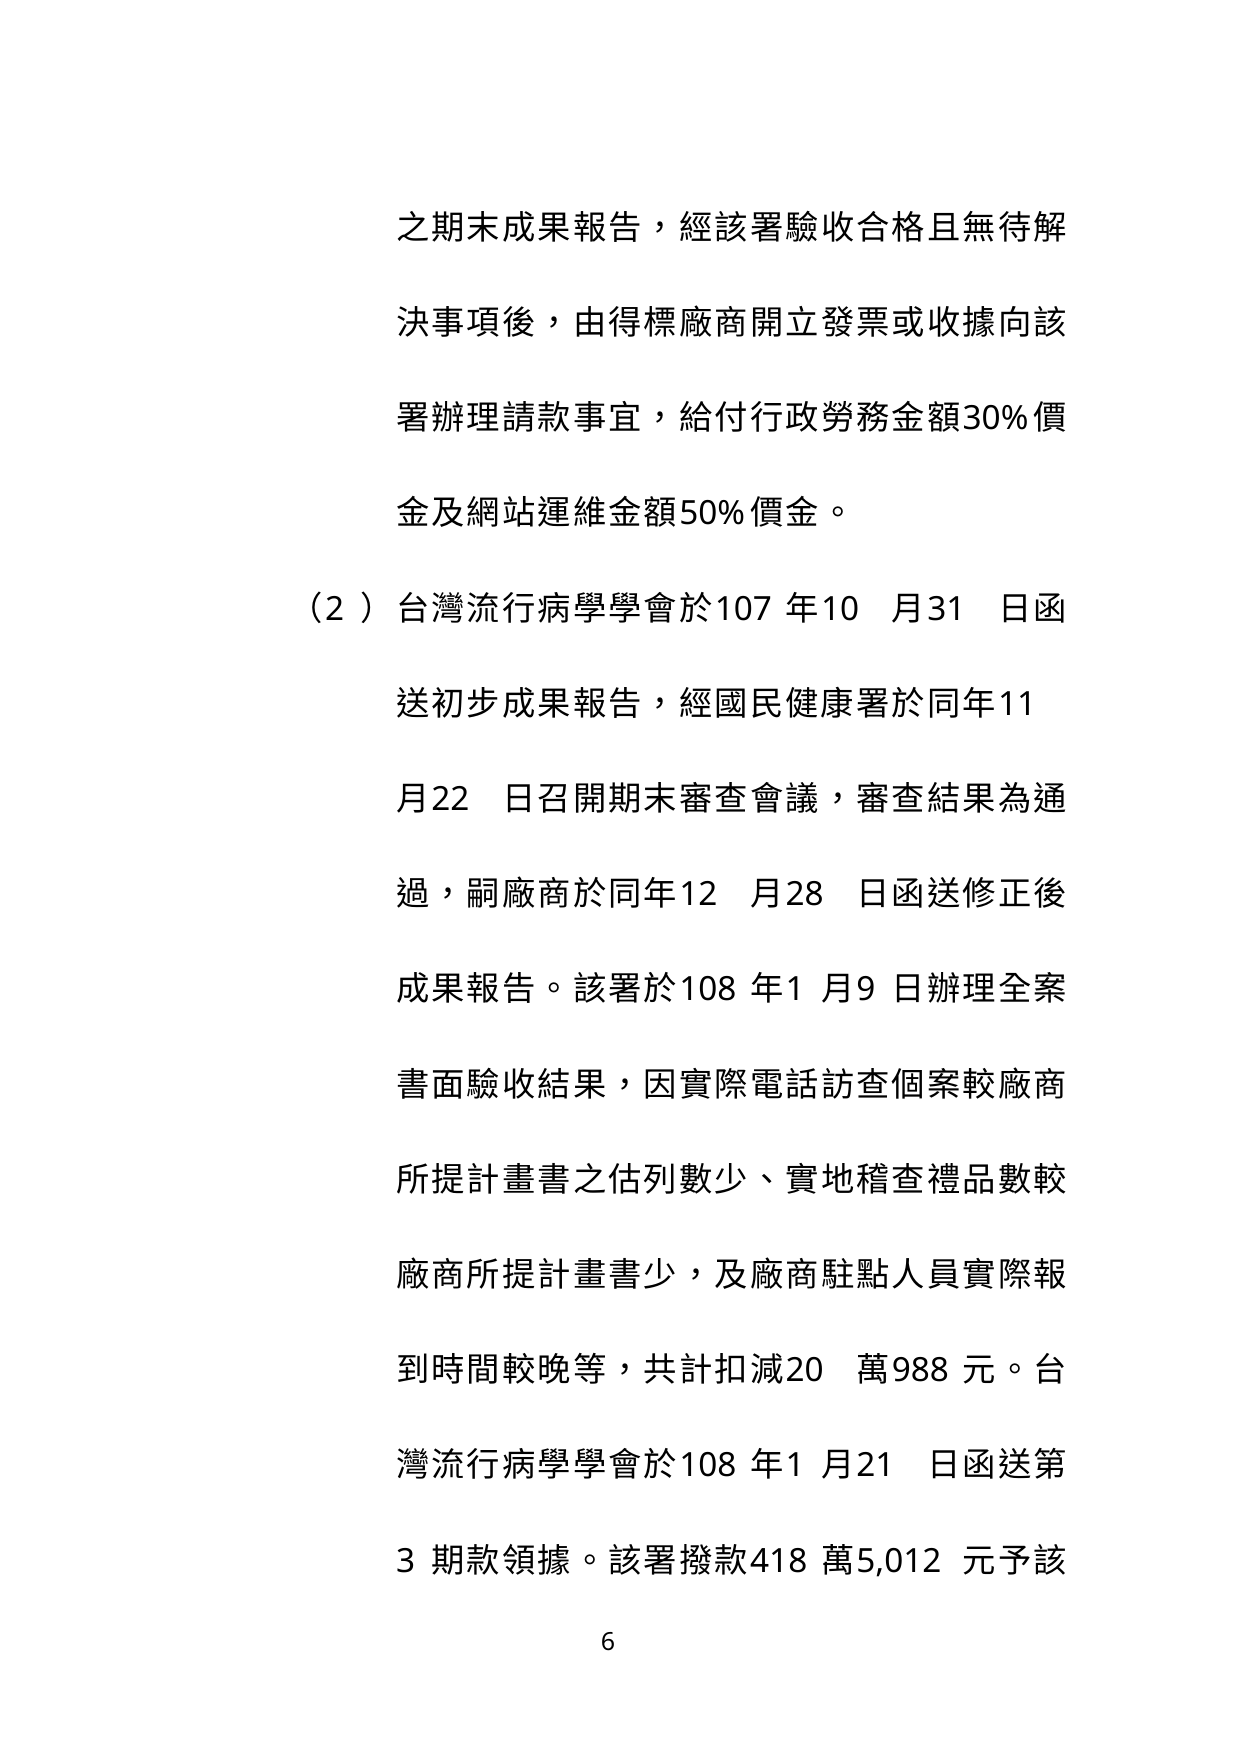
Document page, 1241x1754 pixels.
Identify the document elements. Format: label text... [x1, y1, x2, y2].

subtitle 於107年10月31日前將年度初步期末報告函送國民健康署審查，經期末審查後，於107年12月31日前函送依審查意見修正之期末成果報告，經該署驗收合格且無待解決事項後，由得標廠商開立發票或收據向該署辦理請款事宜，給付行政勞務金額30%價金及網站運維金額50%價金。 [272, 177, 1069, 558]
